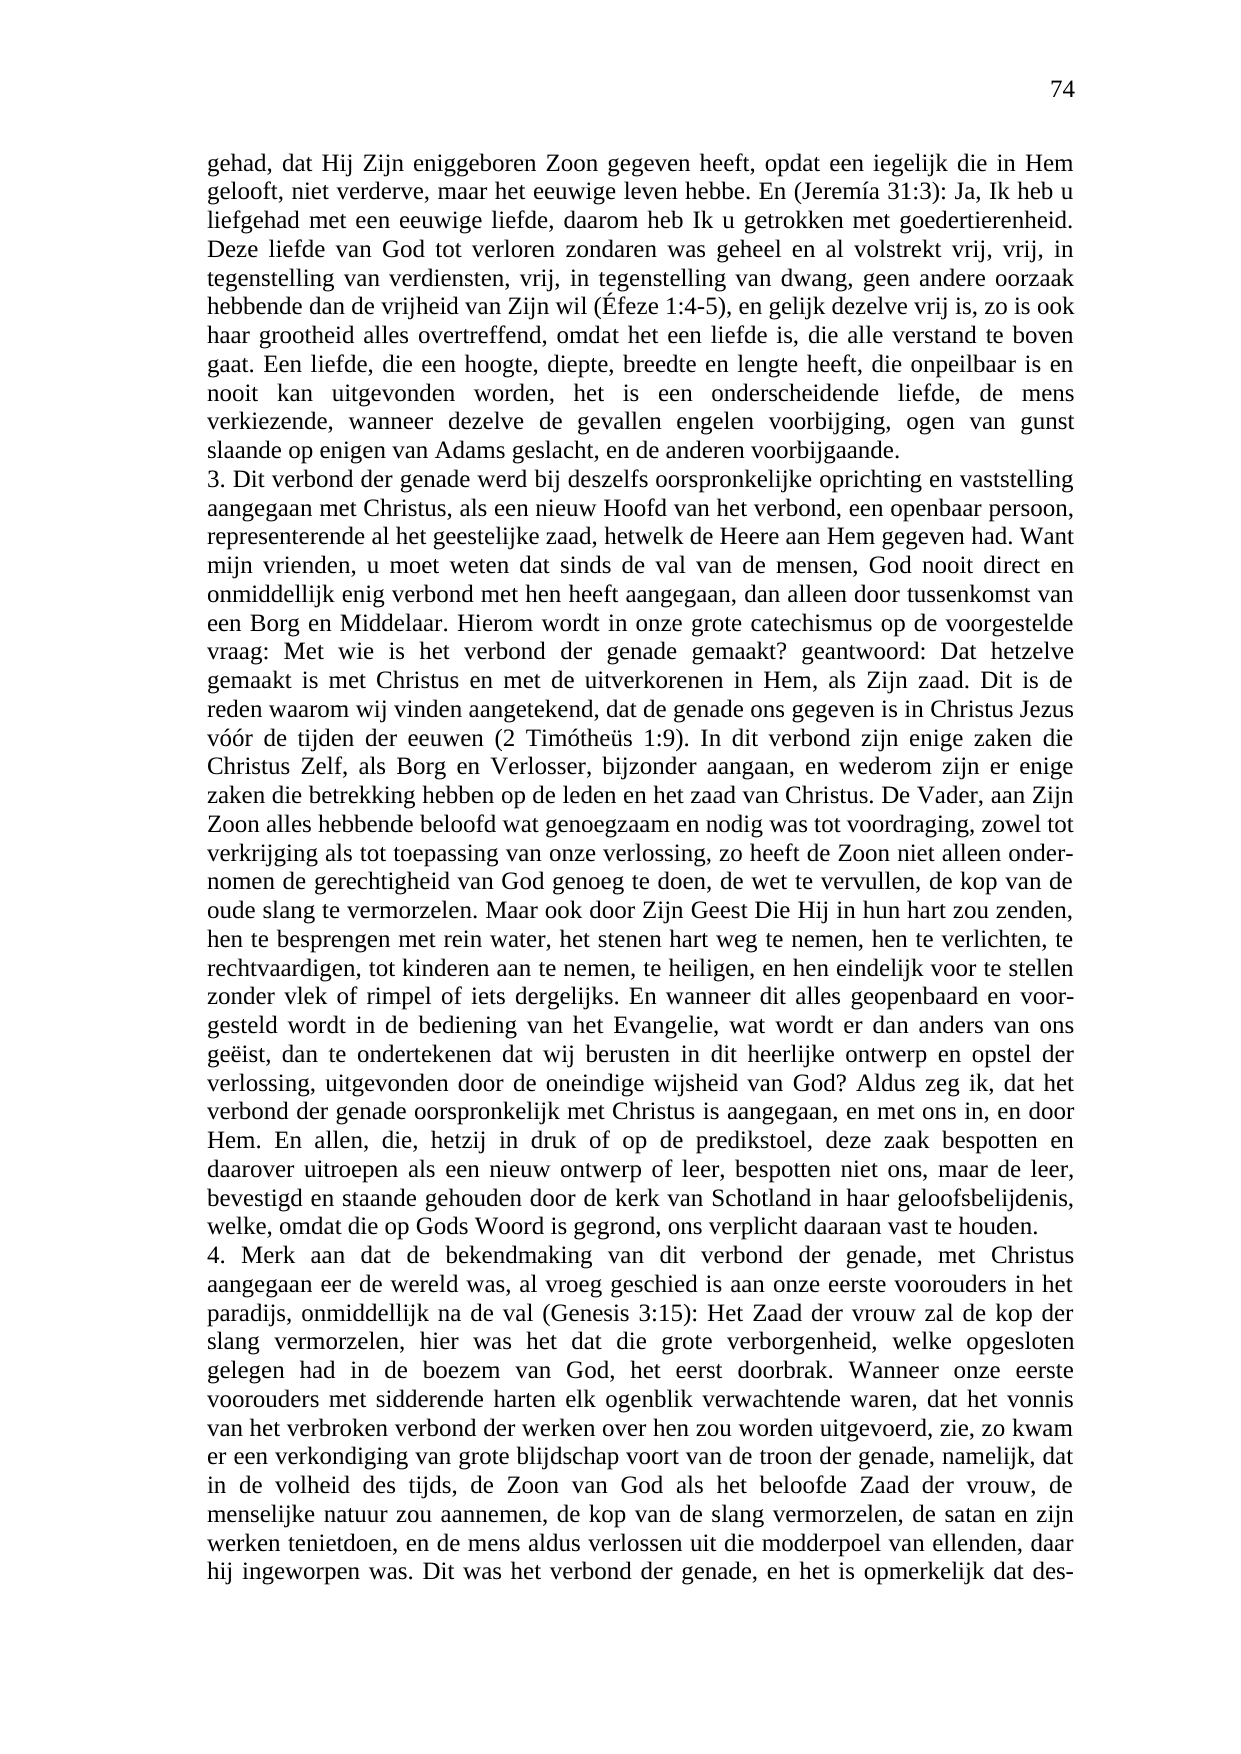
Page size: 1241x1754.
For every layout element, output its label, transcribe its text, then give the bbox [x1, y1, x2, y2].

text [207, 148, 1075, 464]
text 3. Dit verbond der genade werd bij deszelfs oorspronkelijke oprichting en vaststelling aangegaan met Christus, als een nieuw Hoofd van het verbond, een openbaar persoon, representerende al het geestelijke zaad, hetwelk de Heere aan Hem gegeven had. Want mijn vrienden, u moet weten dat sinds de val van de mensen, God nooit direct en onmiddellijk enig verbond met hen heeft aangegaan, dan alleen door tussenkomst van een Borg en Middelaar. Hierom wordt in onze grote catechismus op de voorgestelde vraag: Met wie is het verbond der genade gemaakt? geantwoord: Dat hetzelve gemaakt is met Christus en met de uitverkorenen in Hem, als Zijn zaad. Dit is de reden waarom wij vinden aangetekend, dat de genade ons gegeven is in Christus Jezus vóór de tijden der eeuwen (2 Timótheüs 1:9). In dit verbond zijn enige zaken die Christus Zelf, als Borg en Verlosser, bijzonder aangaan, en wederom zijn er enige zaken die betrekking hebben op de leden en het zaad van Christus. De Vader, aan Zijn Zoon alles hebbende beloofd wat genoegzaam en nodig was tot voordraging, zowel tot verkrijging als tot toepassing van onze verlossing, zo heeft de Zoon niet alleen onder-nomen de gerechtigheid van God genoeg te doen, de wet te vervullen, de kop van de oude slang te vermorzelen. Maar ook door Zijn Geest Die Hij in hun hart zou zenden, hen te besprengen met rein water, het stenen hart weg te nemen, hen te verlichten, te rechtvaardigen, tot kinderen aan te nemen, te heiligen, en hen eindelijk voor te stellen zonder vlek of rimpel of iets dergelijks. En wanneer dit alles geopenbaard en voor-gesteld wordt in de bediening van het Evangelie, wat wordt er dan anders van ons geëist, dan te ondertekenen dat wij berusten in dit heerlijke ontwerp en opstel der verlossing, uitgevonden door de oneindige wijsheid van God? Aldus zeg ik, dat het verbond der genade oorspronkelijk met Christus is aangegaan, en met ons in, en door Hem. En allen, die, hetzij in druk of op de predikstoel, deze zaak bespotten en daarover uitroepen als een nieuw ontwerp of leer, bespotten niet ons, maar de leer, bevestigd en staande gehouden door de kerk van Schotland in haar geloofsbelijdenis, welke, omdat die op Gods Woord is gegrond, ons verplicht daaraan vast te houden. [207, 464, 1075, 1240]
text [207, 1240, 1075, 1585]
